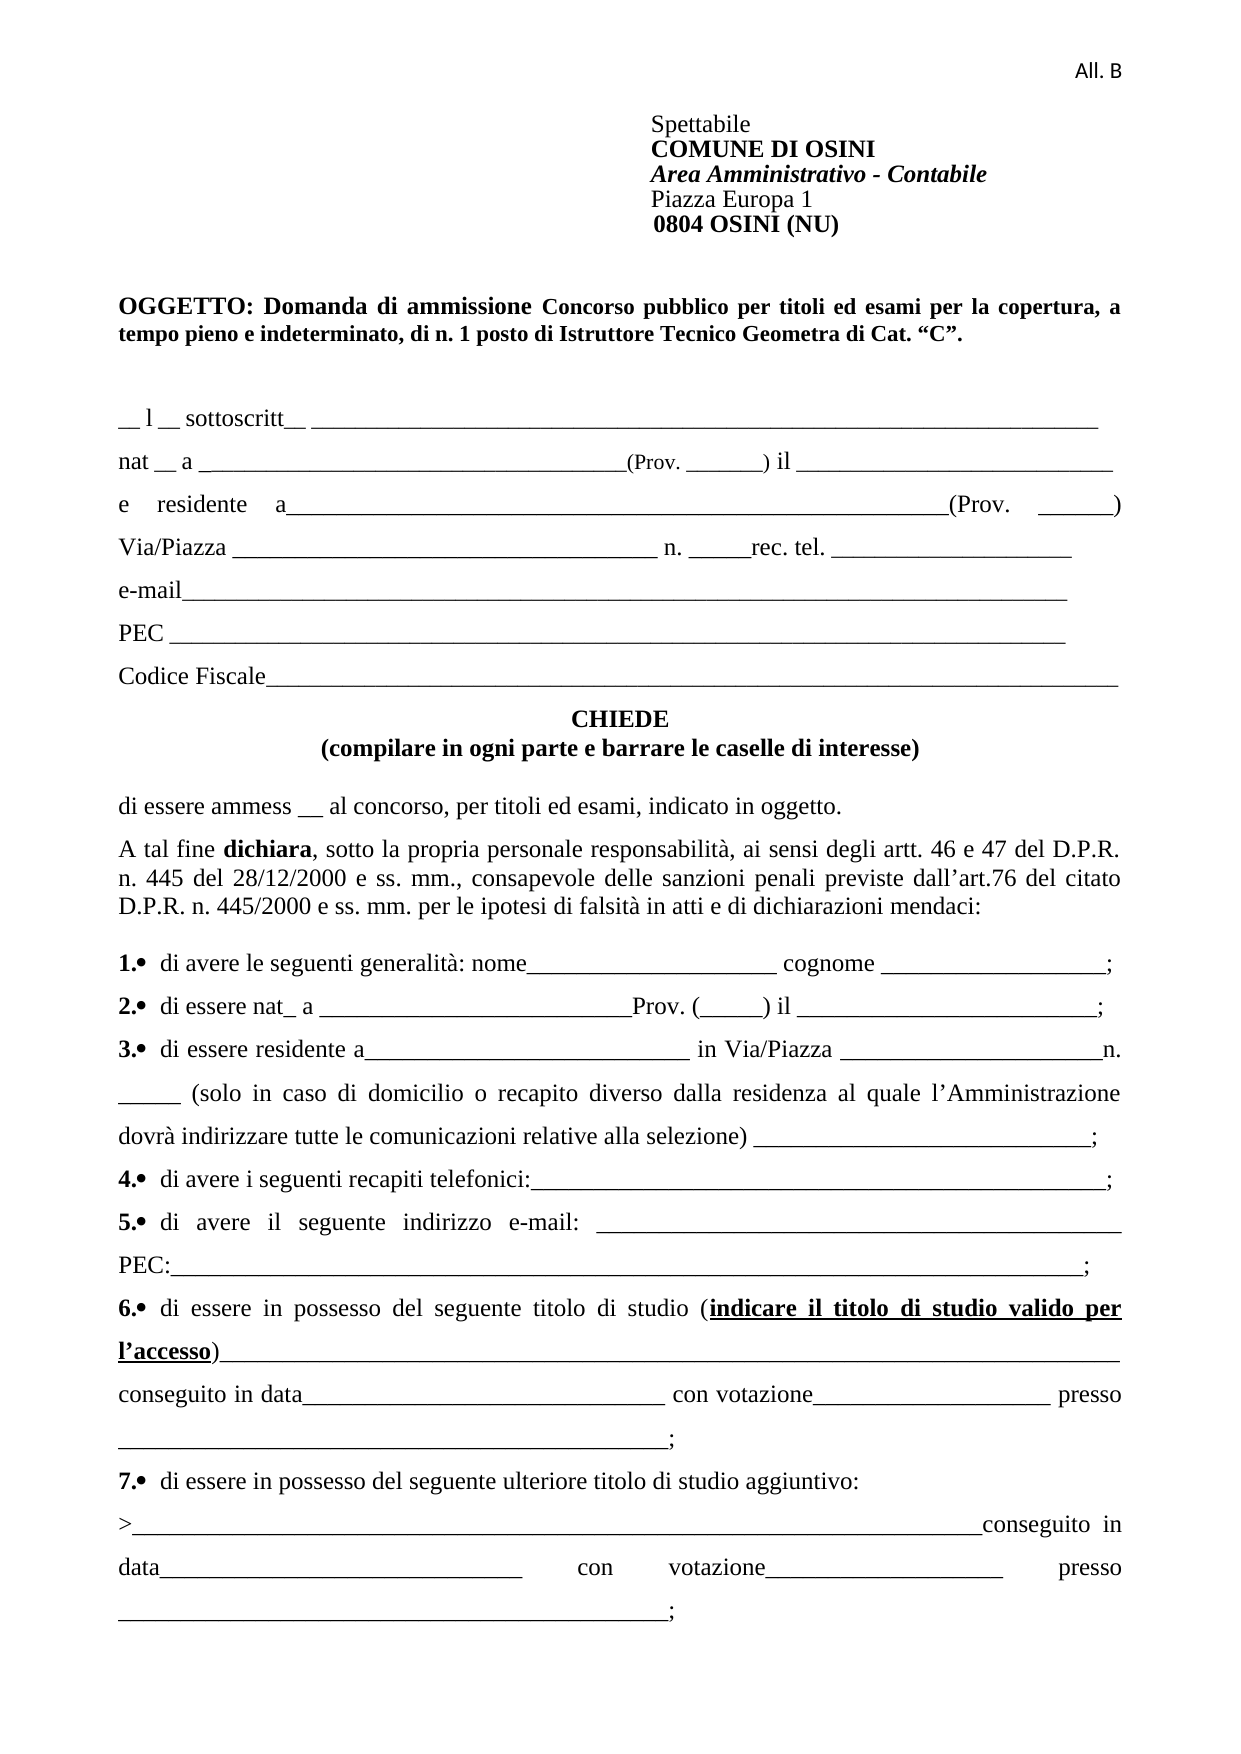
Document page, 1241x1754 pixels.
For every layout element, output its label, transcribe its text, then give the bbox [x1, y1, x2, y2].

text 4.di avere i seguenti recapiti telefonici:______________________________________________; [118, 1164, 1122, 1193]
text Area Amministrativo - Contabile [634, 162, 1122, 187]
text Codice Fiscale______________________________________________________________________________ [118, 661, 1122, 690]
text 7.di essere in possesso del seguente ulteriore titolo di studio aggiuntivo: [118, 1466, 1122, 1494]
text COMUNE DI OSINI [634, 137, 1122, 162]
text __ l __ sottoscritt__ ________________________________________________________________________ [118, 403, 1122, 431]
text 0804 OSINI (NU) [118, 212, 1122, 237]
text 1.di avere le seguenti generalità: nome____________________ cognome __________________; [118, 948, 1122, 977]
text 3.di essere residente a__________________________ in Via/Piazza _____________________n. _____ (solo in caso di domicilio o recapito diverso dalla residenza al quale l’Amministrazione dovrà indirizzare tutte le comunicazioni relative alla selezione) ___________________________; [118, 1034, 1122, 1149]
text PEC __________________________________________________________________________________ [118, 618, 1122, 647]
text conseguito in data_____________________________ con votazione___________________ presso ____________________________________________; [118, 1379, 1122, 1451]
text 6.di essere in possesso del seguente titolo di studio (indicare il titolo di studio valido per l’accesso)________________________________________________________________________ [118, 1293, 1122, 1365]
text 5.di avere il seguente indirizzo e-mail: __________________________________________ PEC:_________________________________________________________________________; [118, 1207, 1122, 1279]
text di essere ammess __ al concorso, per titoli ed esami, indicato in oggetto. [118, 791, 1122, 819]
text e residente a_____________________________________________________(Prov. ______) Via/Piazza __________________________________ n. _____rec. tel. ______________________ [118, 489, 1122, 561]
text OGGETTO: Domanda di ammissione Concorso pubblico per titoli ed esami per la copertura, a tempo pieno e indeterminato, di n. 1 posto di Istruttore Tecnico Geometra di Cat. “C”. [118, 291, 1122, 346]
text (compilare in ogni parte e barrare le caselle di interesse) [118, 733, 1122, 762]
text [118, 1509, 1122, 1624]
text A tal fine dichiara, sotto la propria personale responsabilità, ai sensi degli artt. 46 e 47 del D.P.R. n. 445 del 28/12/2000 e ss. mm., consapevole delle sanzioni penali previste dall’art.76 del citato D.P.R. n. 445/2000 e ss. mm. per le ipotesi di falsità in atti e di dichiarazioni mendaci: [118, 834, 1122, 920]
text CHIEDE [118, 704, 1122, 733]
text Spettabile [577, 112, 1122, 137]
text e-mail_________________________________________________________________________________ [118, 575, 1122, 604]
text Piazza Europa 1 [634, 187, 1122, 212]
text 2.di essere nat_ a _________________________Prov. (_____) il ________________________; [118, 991, 1122, 1020]
text nat __ a _______________________________________(Prov. _______) il _____________________________ [118, 446, 1122, 474]
